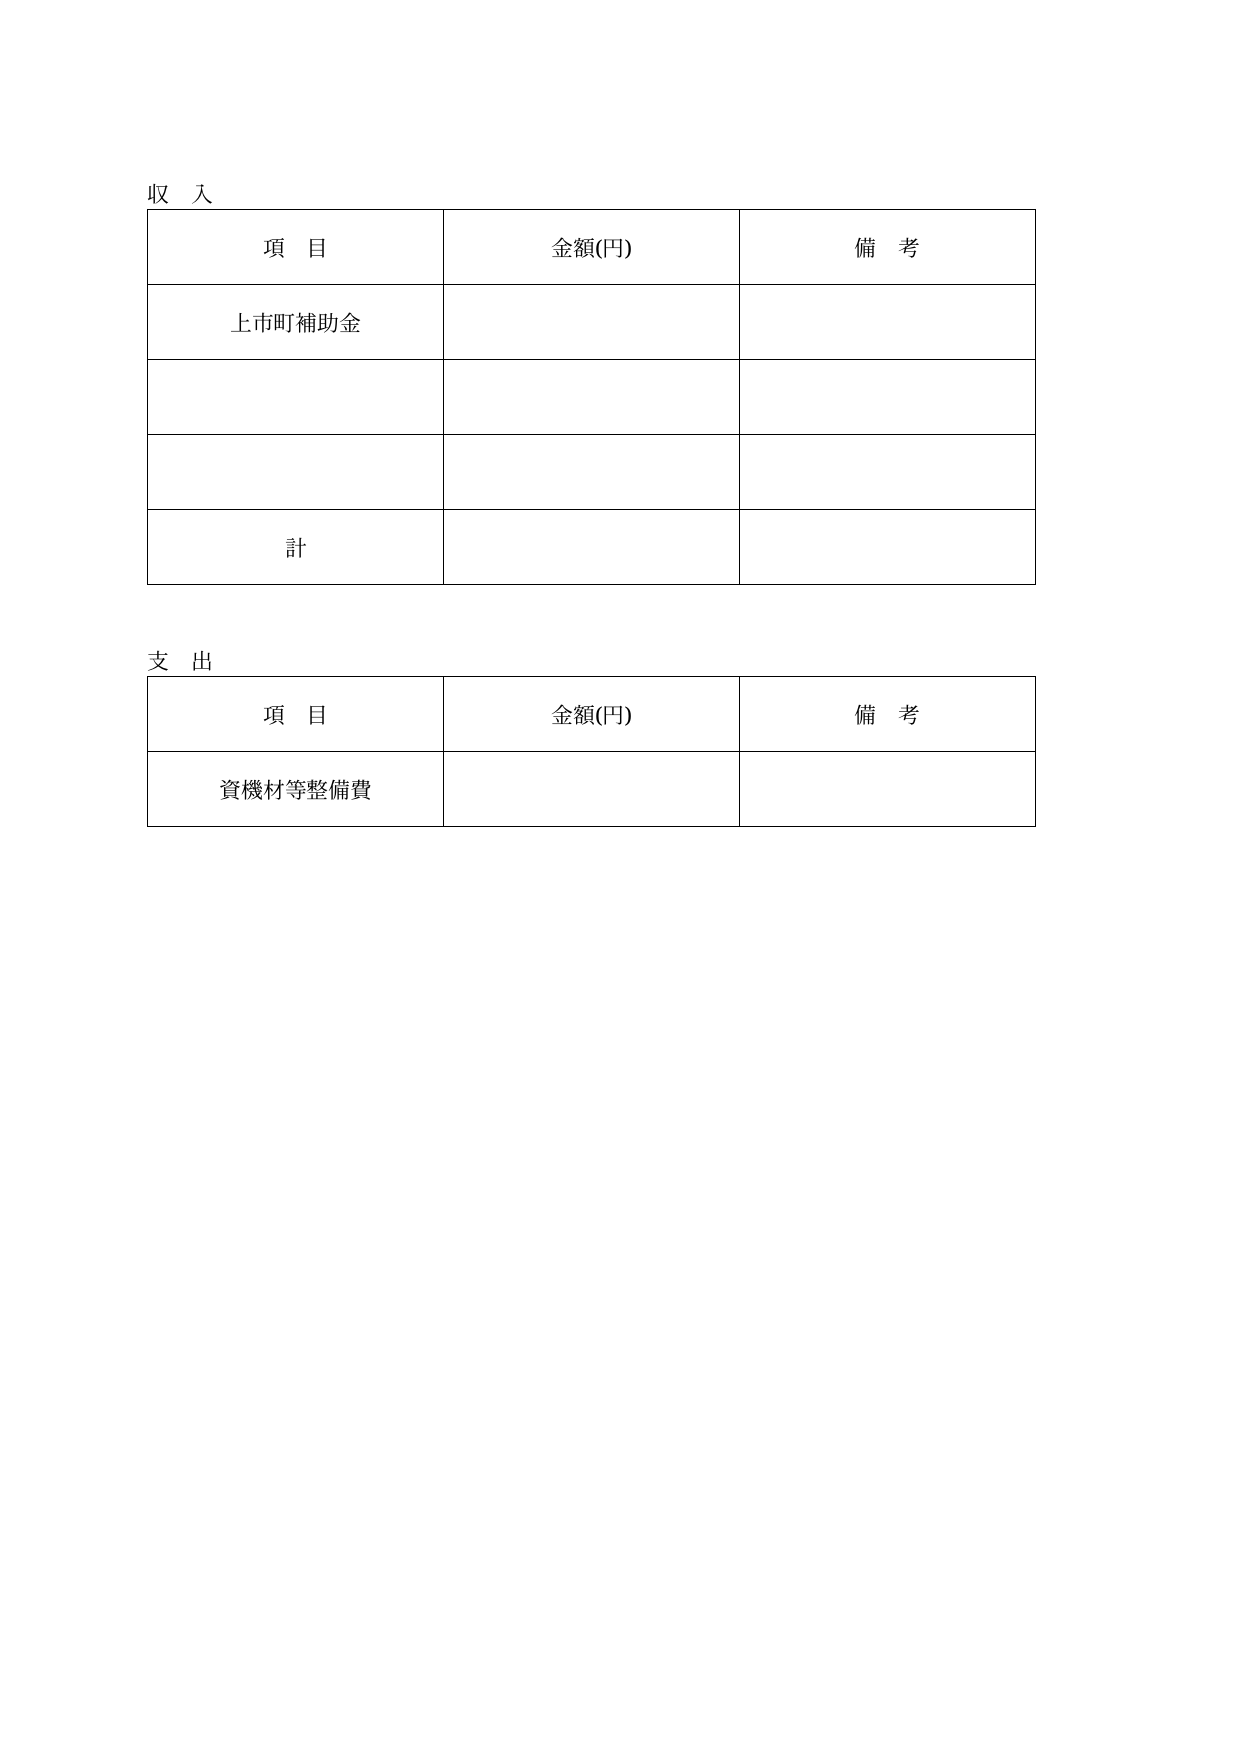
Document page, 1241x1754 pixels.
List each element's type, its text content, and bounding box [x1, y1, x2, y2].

table_cell [740, 360, 1035, 434]
table_cell 計 [148, 510, 443, 584]
table_cell [740, 510, 1035, 584]
table_header 備考 [740, 210, 1035, 284]
table_cell [444, 285, 739, 359]
table_cell [444, 435, 739, 509]
table_header 金額(円) [444, 677, 739, 751]
table_cell 資機材等整備費 [148, 752, 443, 826]
table_cell [148, 360, 443, 434]
table_cell [740, 435, 1035, 509]
table_header 金額(円) [444, 210, 739, 284]
table_cell [444, 510, 739, 584]
table_cell [444, 752, 739, 826]
table_header 項目 [148, 677, 443, 751]
table_cell [444, 360, 739, 434]
table_header 項目 [148, 210, 443, 284]
table_cell [148, 435, 443, 509]
text 収入 [148, 177, 1092, 209]
table_cell 上市町補助金 [148, 285, 443, 359]
table_cell [740, 285, 1035, 359]
table_header 備考 [740, 677, 1035, 751]
text 支出 [148, 644, 1092, 676]
table_cell [740, 752, 1035, 826]
